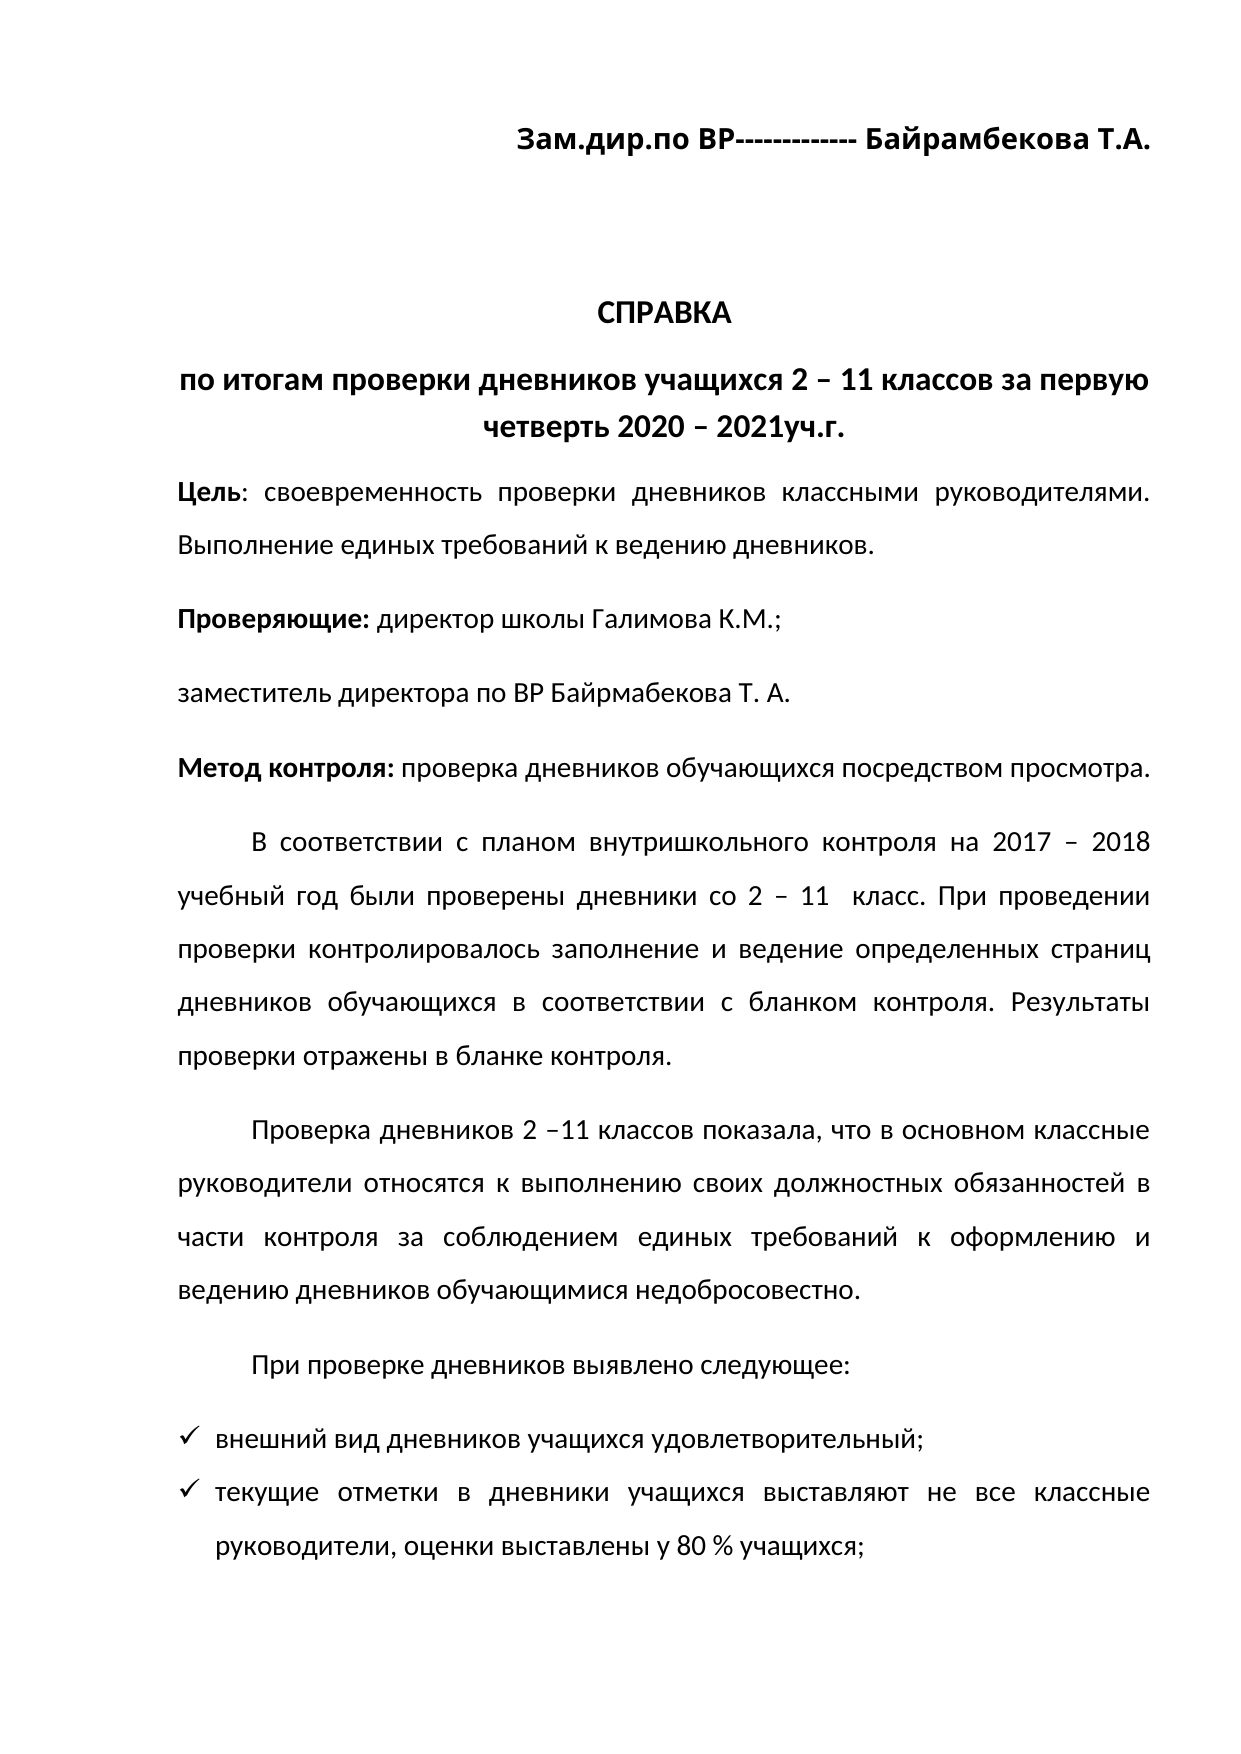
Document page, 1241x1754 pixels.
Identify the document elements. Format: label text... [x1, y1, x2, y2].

text заместитель директора по ВР Байрмабекова Т. А. [177, 674, 1152, 710]
text по итогам проверки дневников учащихся 2 – 11 классов за первую четверть 2020 – 2021уч.г. [177, 358, 1152, 446]
text Цель: своевременность проверки дневников классными руководителями. Выполнение единых требований к ведению дневников. [177, 473, 1152, 562]
text В соответствии с планом внутришкольного контроля на 2017 – 2018 учебный год были проверены дневники со 2 – 11 класс. При проведении проверки контролировалось заполнение и ведение определенных страниц дневников обучающихся в соответствии с бланком контроля. Результаты проверки отражены в бланке контроля. [177, 823, 1152, 1072]
text Зам.дир.по ВР------------- Байрамбекова Т.А. [177, 118, 1152, 158]
list внешний вид дневников учащихся удовлетворительный; [177, 1420, 1152, 1456]
text Проверка дневников 2 –11 классов показала, что в основном классные руководители относятся к выполнению своих должностных обязанностей в части контроля за соблюдением единых требований к оформлению и ведению дневников обучающимися недобросовестно. [177, 1111, 1152, 1307]
list текущие отметки в дневники учащихся выставляют не все классные руководители, оценки выставлены у 80 % учащихся; [177, 1473, 1152, 1562]
text Метод контроля: проверка дневников обучающихся посредством просмотра. [177, 749, 1152, 784]
text Проверяющие: директор школы Галимова К.М.; [177, 600, 1152, 636]
text СПРАВКА [177, 291, 1152, 331]
text При проверке дневников выявлено следующее: [177, 1346, 1152, 1381]
